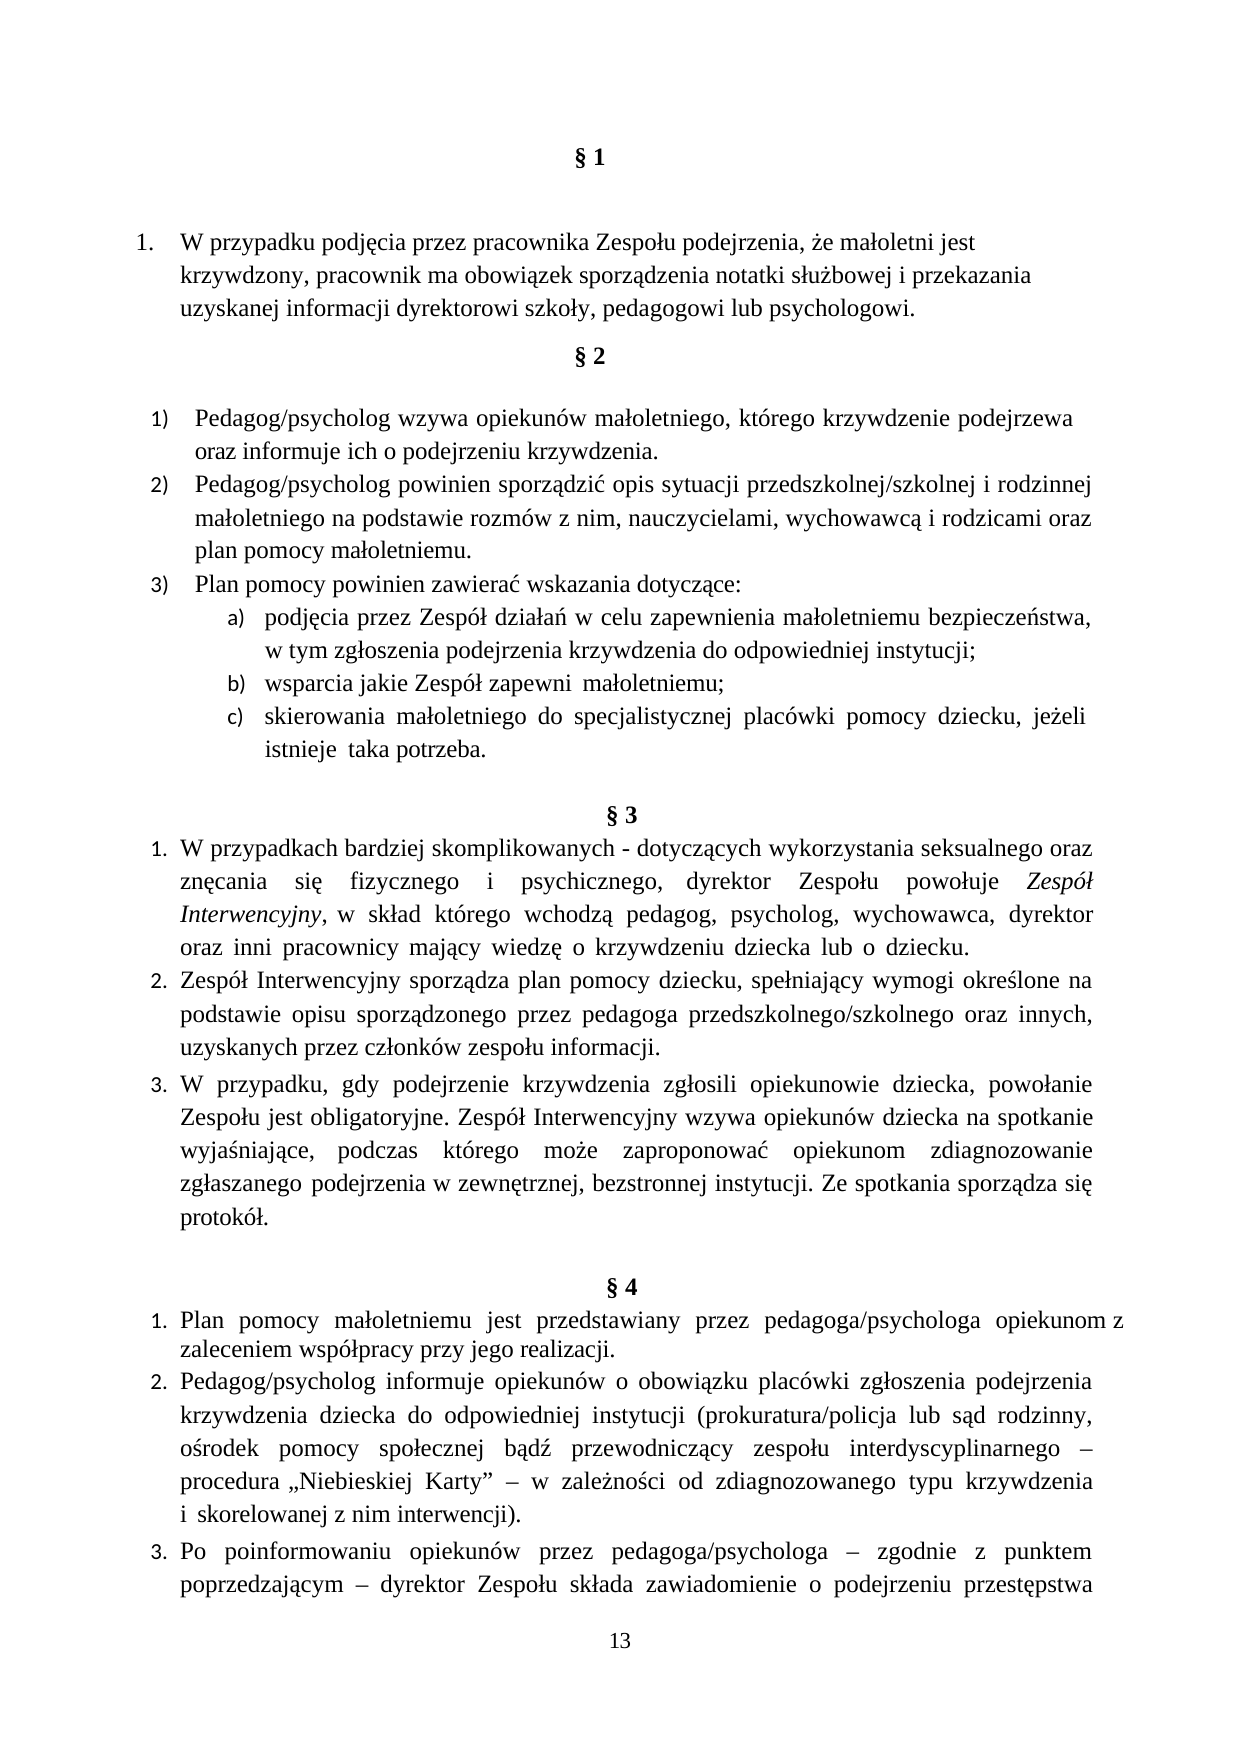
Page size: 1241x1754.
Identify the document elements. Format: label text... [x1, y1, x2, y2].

list Plan pomocy powinien zawierać wskazania dotyczące: [150, 569, 1186, 598]
list Pedagog/psycholog informuje opiekunów o obowiązku placówki zgłoszenia podejrzenia krzywdzenia dziecka do odpowiedniej instytucji (prokuratura/policja lub sąd rodzinny, ośrodek pomocy społecznej bądź przewodniczący zespołu interdyscyplinarnego – procedura „Niebieskiej Karty” – w zależności od zdiagnozowanego typu krzywdzenia i skorelowanej z nim interwencji). [150, 1366, 1093, 1528]
subtitle § 4 [606, 1272, 1186, 1300]
text istnieje taka potrzeba. [264, 734, 1186, 763]
text § 2 [135, 341, 1044, 370]
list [150, 1536, 1093, 1598]
text § 1 [135, 142, 1044, 170]
subtitle § 3 [606, 800, 1186, 829]
list Pedagog/psycholog powinien sporządzić opis sytuacji przedszkolnej/szkolnej i rodzinnej małoletniego na podstawie rozmów z nim, nauczycielami, wychowawcą i rodzicami oraz plan pomocy małoletniemu. [150, 469, 1093, 564]
list Pedagog/psycholog wzywa opiekunów małoletniego, którego krzywdzenie podejrzewa [150, 403, 1186, 432]
list Zespół Interwencyjny sporządza plan pomocy dziecku, spełniający wymogi określone na podstawie opisu sporządzonego przez pedagoga przedszkolnego/szkolnego oraz innych, uzyskanych przez członków zespołu informacji. [150, 966, 1093, 1061]
list podjęcia przez Zespół działań w celu zapewnienia małoletniemu bezpieczeństwa, w tym zgłoszenia podejrzenia krzywdzenia do odpowiedniej instytucji; [227, 602, 1092, 663]
list wsparcia jakie Zespół zapewni małoletniemu; [227, 668, 1186, 697]
list W przypadku, gdy podejrzenie krzywdzenia zgłosili opiekunowie dziecka, powołanie Zespołu jest obligatoryjne. Zespół Interwencyjny wzywa opiekunów dziecka na spotkanie wyjaśniające, podczas którego może zaproponować opiekunom zdiagnozowanie zgłaszanego podejrzenia w zewnętrznej, bezstronnej instytucji. Ze spotkania sporządza się protokół. [150, 1069, 1093, 1230]
list skierowania małoletniego do specjalistycznej placówki pomocy dziecku, jeżeli [227, 701, 1186, 730]
list oraz informuje ich o podejrzeniu krzywdzenia. [194, 436, 1186, 465]
list Plan pomocy małoletniemu jest przedstawiany przez pedagoga/psychologa opiekunom z zaleceniem współpracy przy jego realizacji. [150, 1305, 1124, 1362]
list W przypadkach bardziej skomplikowanych - dotyczących wykorzystania seksualnego oraz znęcania się fizycznego i psychicznego, dyrektor Zespołu powołuje Zespół Interwencyjny, w skład którego wchodzą pedagog, psycholog, wychowawca, dyrektor oraz inni pracownicy mający wiedzę o krzywdzeniu dziecka lub o dziecku. [150, 833, 1093, 961]
list W przypadku podjęcia przez pracownika Zespołu podejrzenia, że małoletni jest krzywdzony, pracownik ma obowiązek sporządzenia notatki służbowej i przekazania uzyskanej informacji dyrektorowi szkoły, pedagogowi lub psychologowi. [135, 227, 1106, 322]
